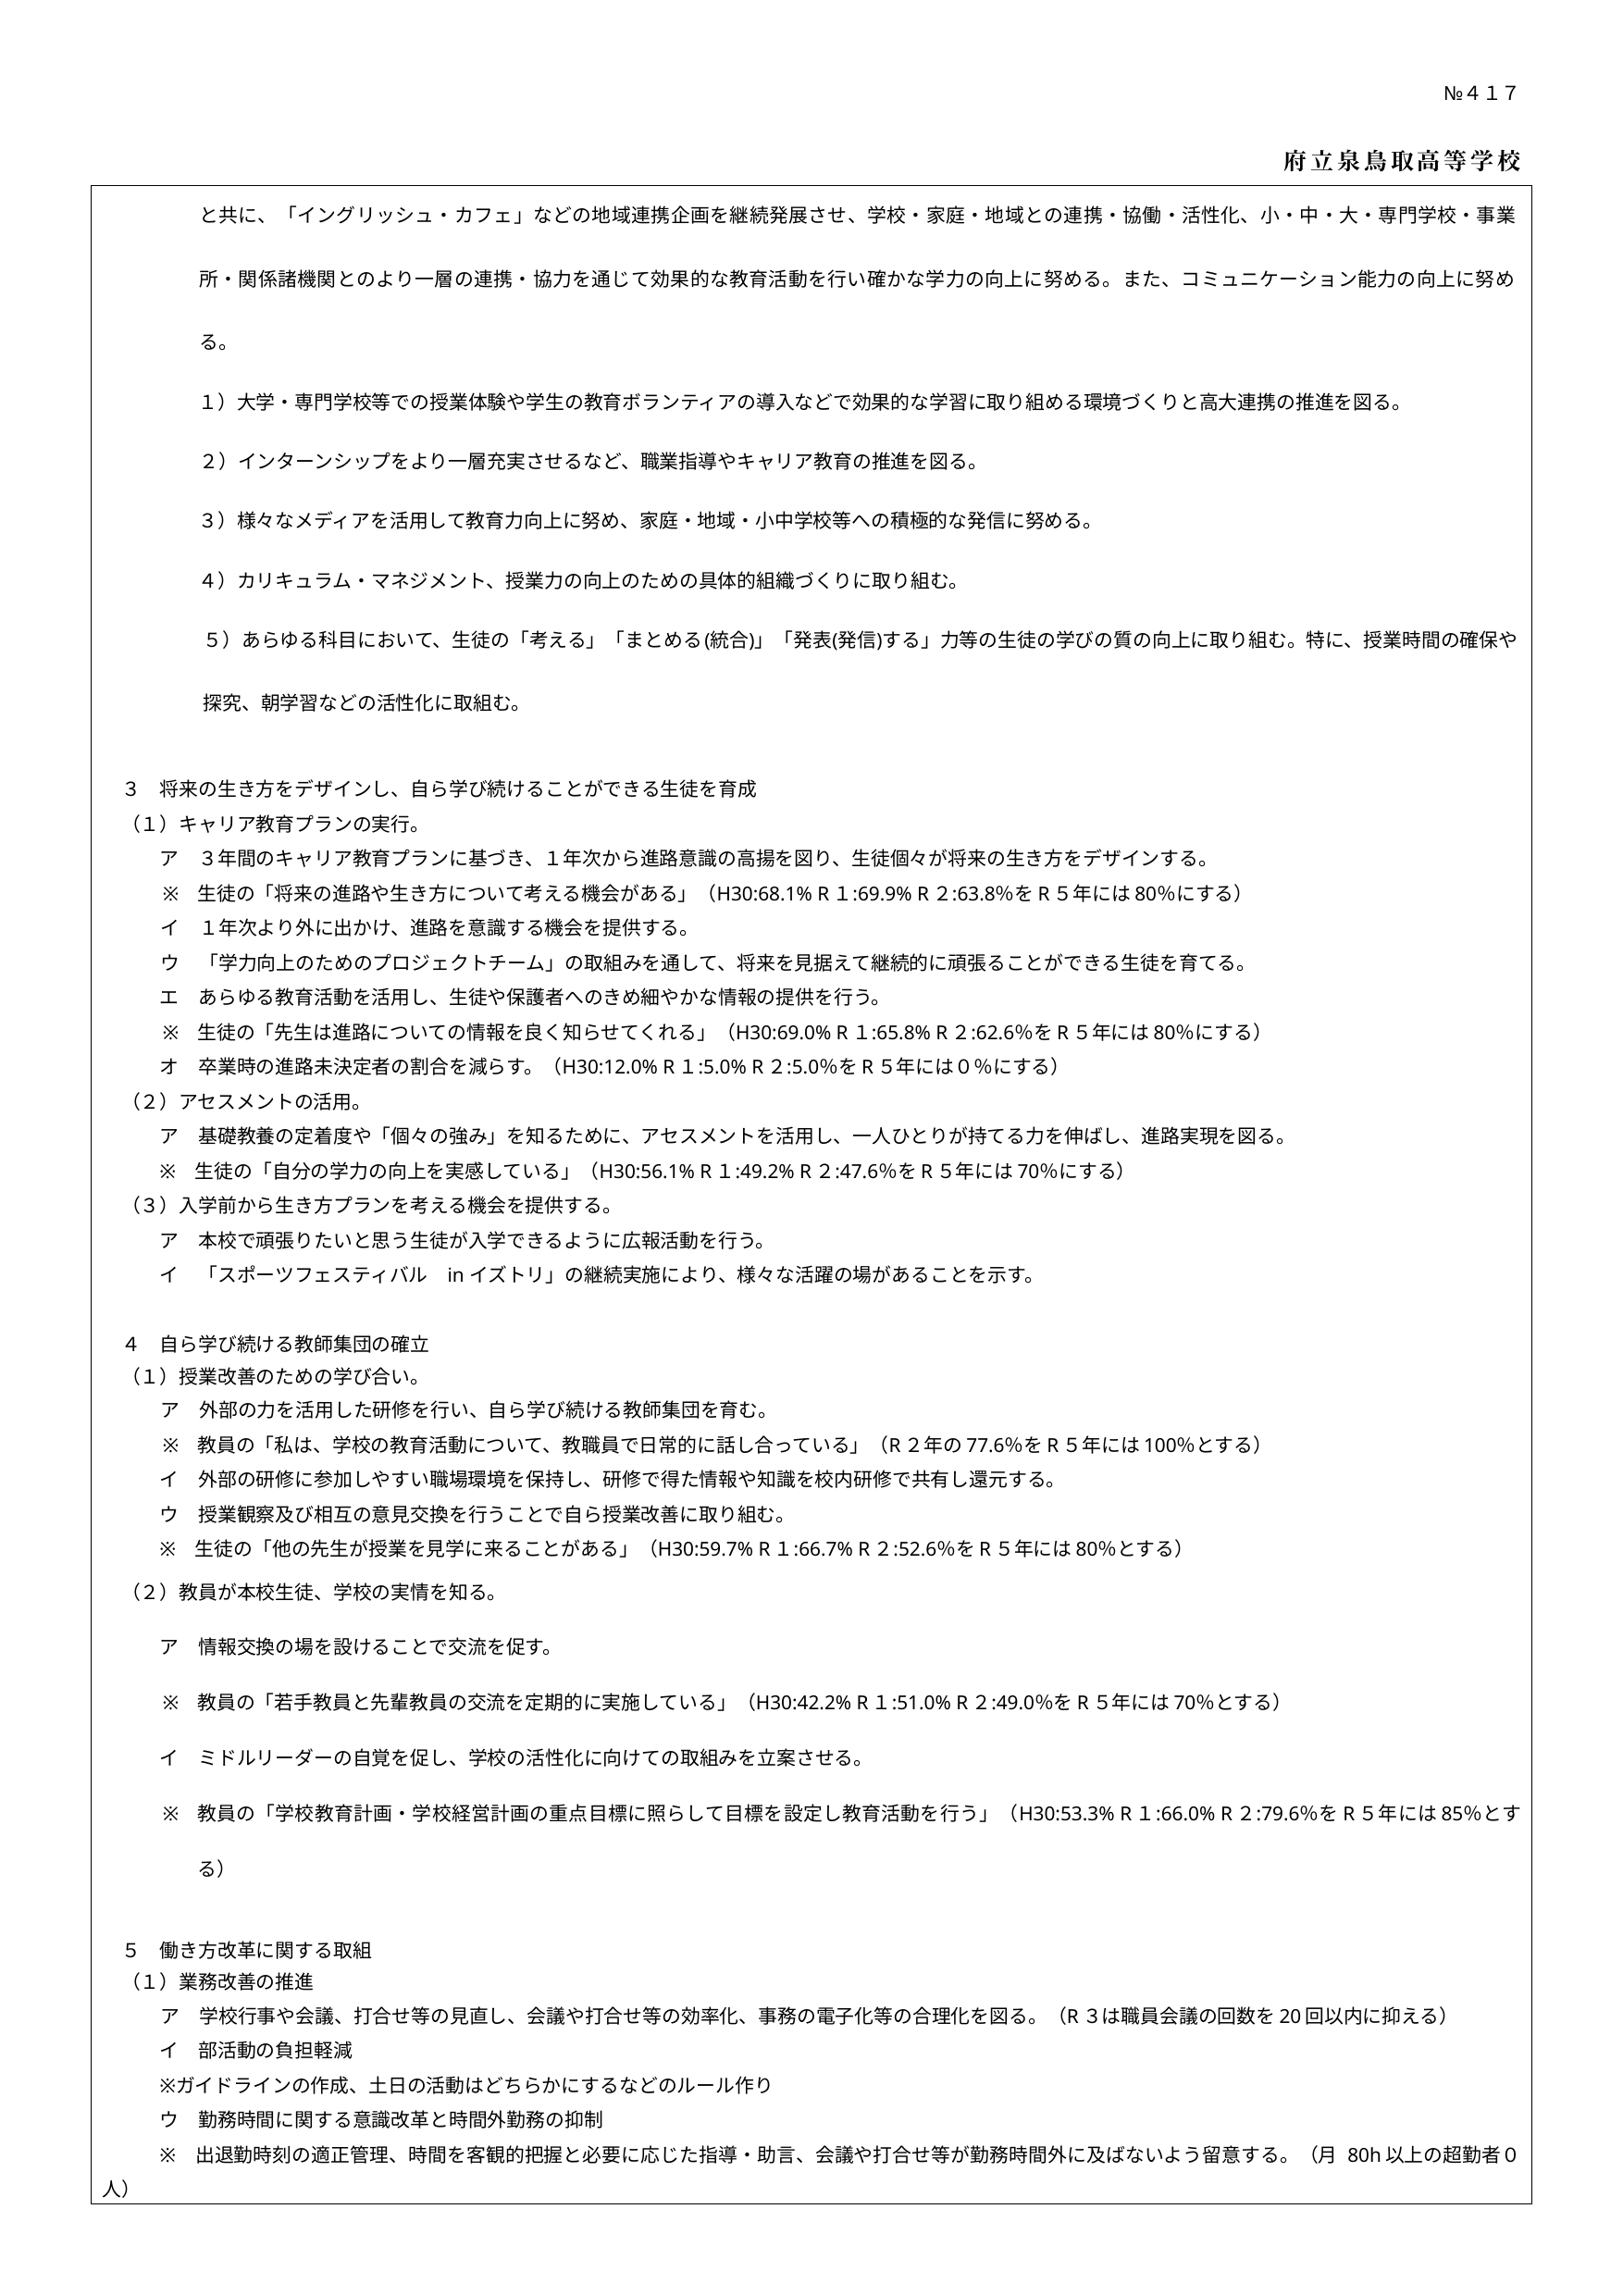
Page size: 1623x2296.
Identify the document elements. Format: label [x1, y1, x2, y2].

table_header [92, 186, 1531, 2203]
